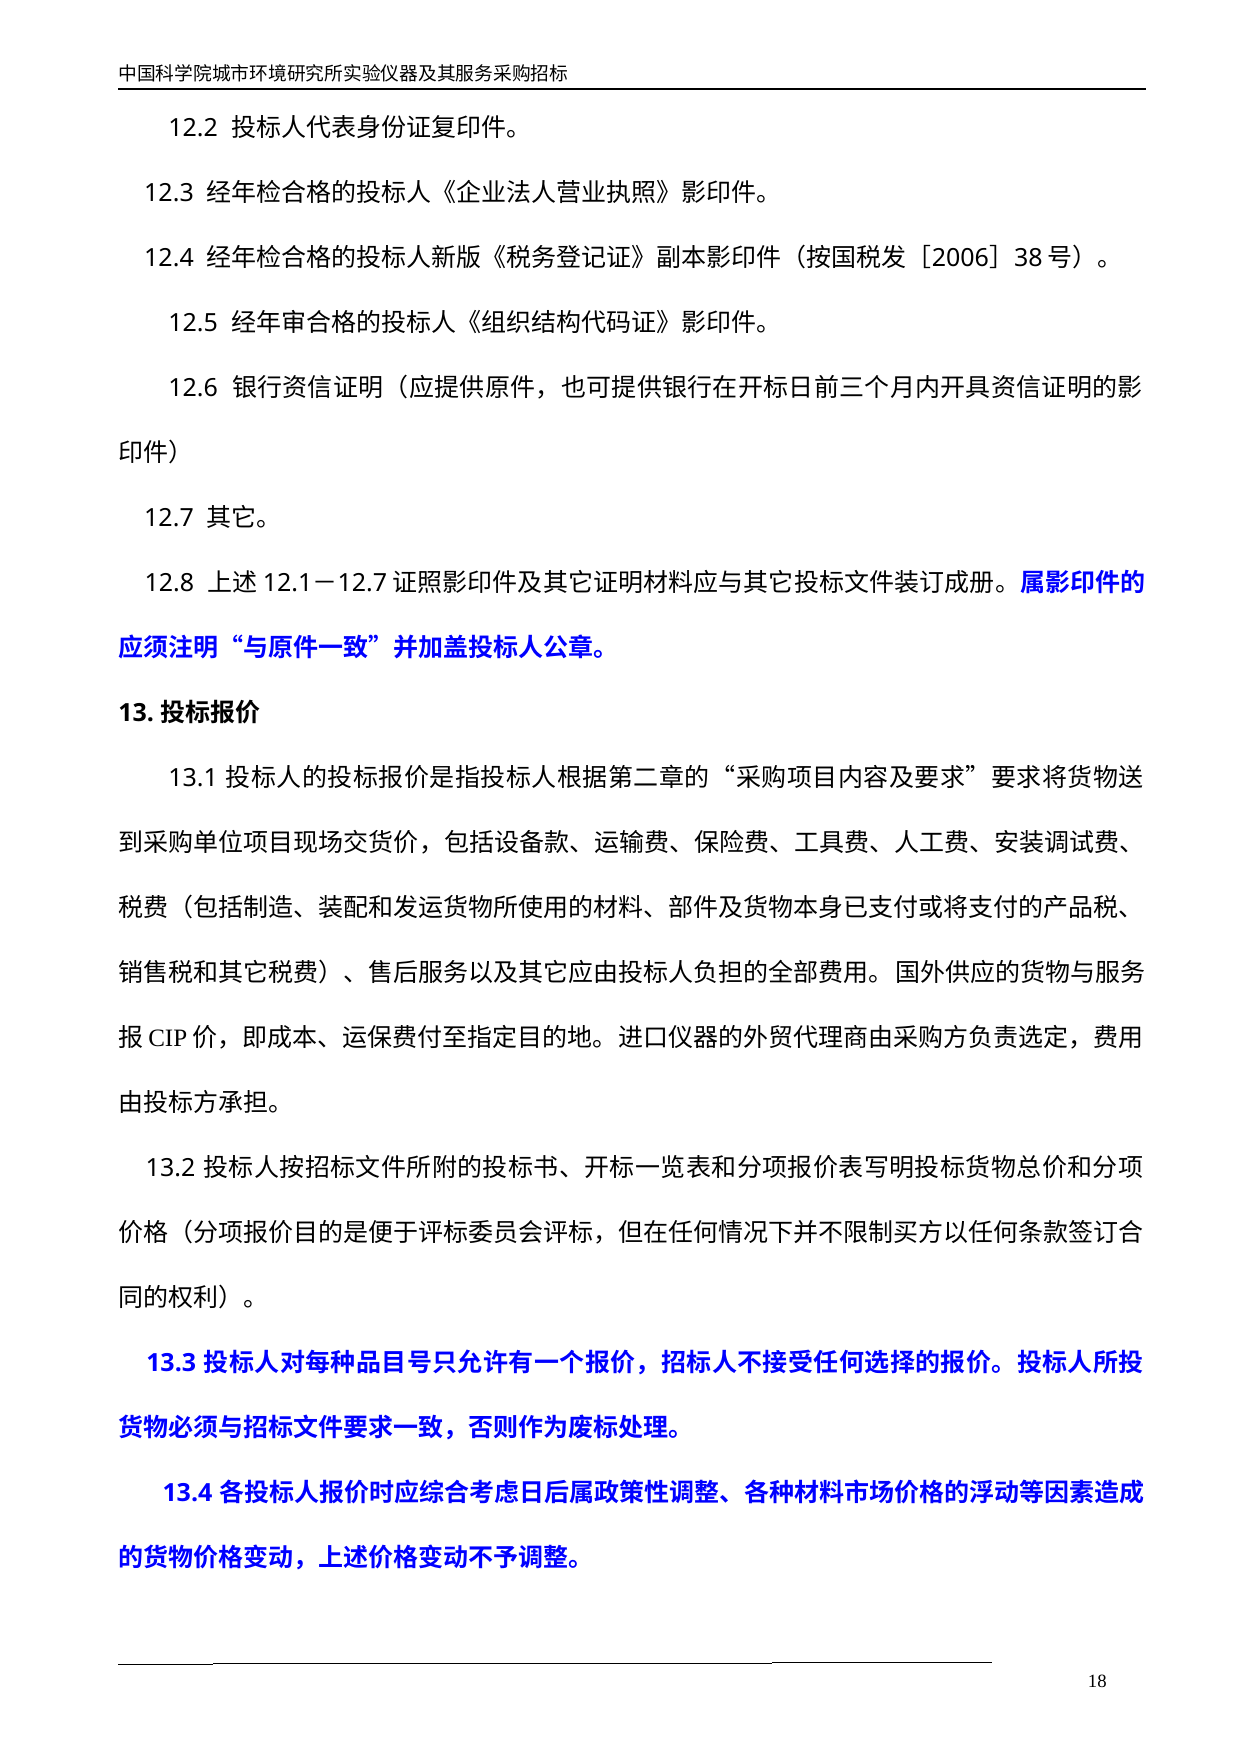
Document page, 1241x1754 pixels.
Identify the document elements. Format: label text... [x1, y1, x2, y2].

text 12.8 上述12.1－12.7证照影印件及其它证明材料应与其它投标文件装订成册。属影印件的应须注明“与原件一致”并加盖投标人公章。 [118, 548, 1146, 678]
text 13.3 投标人对每种品目号只允许有一个报价，招标人不接受任何选择的报价。投标人所投货物必须与招标文件要求一致，否则作为废标处理。 [118, 1328, 1146, 1458]
text 13.2 投标人按招标文件所附的投标书、开标一览表和分项报价表写明投标货物总价和分项价格（分项报价目的是便于评标委员会评标，但在任何情况下并不限制买方以任何条款签订合同的权利）。 [118, 1133, 1146, 1328]
text 12.3 经年检合格的投标人《企业法人营业执照》影印件。 [118, 158, 1146, 223]
text 13. 投标报价 [118, 678, 1146, 743]
text 13.1 投标人的投标报价是指投标人根据第二章的“采购项目内容及要求”要求将货物送到采购单位项目现场交货价，包括设备款、运输费、保险费、工具费、人工费、安装调试费、税费（包括制造、装配和发运货物所使用的材料、部件及货物本身已支付或将支付的产品税、销售税和其它税费）、售后服务以及其它应由投标人负担的全部费用。国外供应的货物与服务报CIP价，即成本、运保费付至指定目的地。进口仪器的外贸代理商由采购方负责选定，费用由投标方承担。 [118, 743, 1146, 1133]
text 12.6 银行资信证明（应提供原件，也可提供银行在开标日前三个月内开具资信证明的影印件） [118, 353, 1146, 483]
text 13.4 各投标人报价时应综合考虑日后属政策性调整、各种材料市场价格的浮动等因素造成的货物价格变动，上述价格变动不予调整。 [118, 1458, 1146, 1588]
text 12.7 其它。 [118, 483, 1146, 548]
text 12.2 投标人代表身份证复印件。 [118, 93, 1146, 158]
text 12.4 经年检合格的投标人新版《税务登记证》副本影印件（按国税发［2006］38号）。 [118, 223, 1146, 288]
text 12.5 经年审合格的投标人《组织结构代码证》影印件。 [118, 288, 1146, 353]
